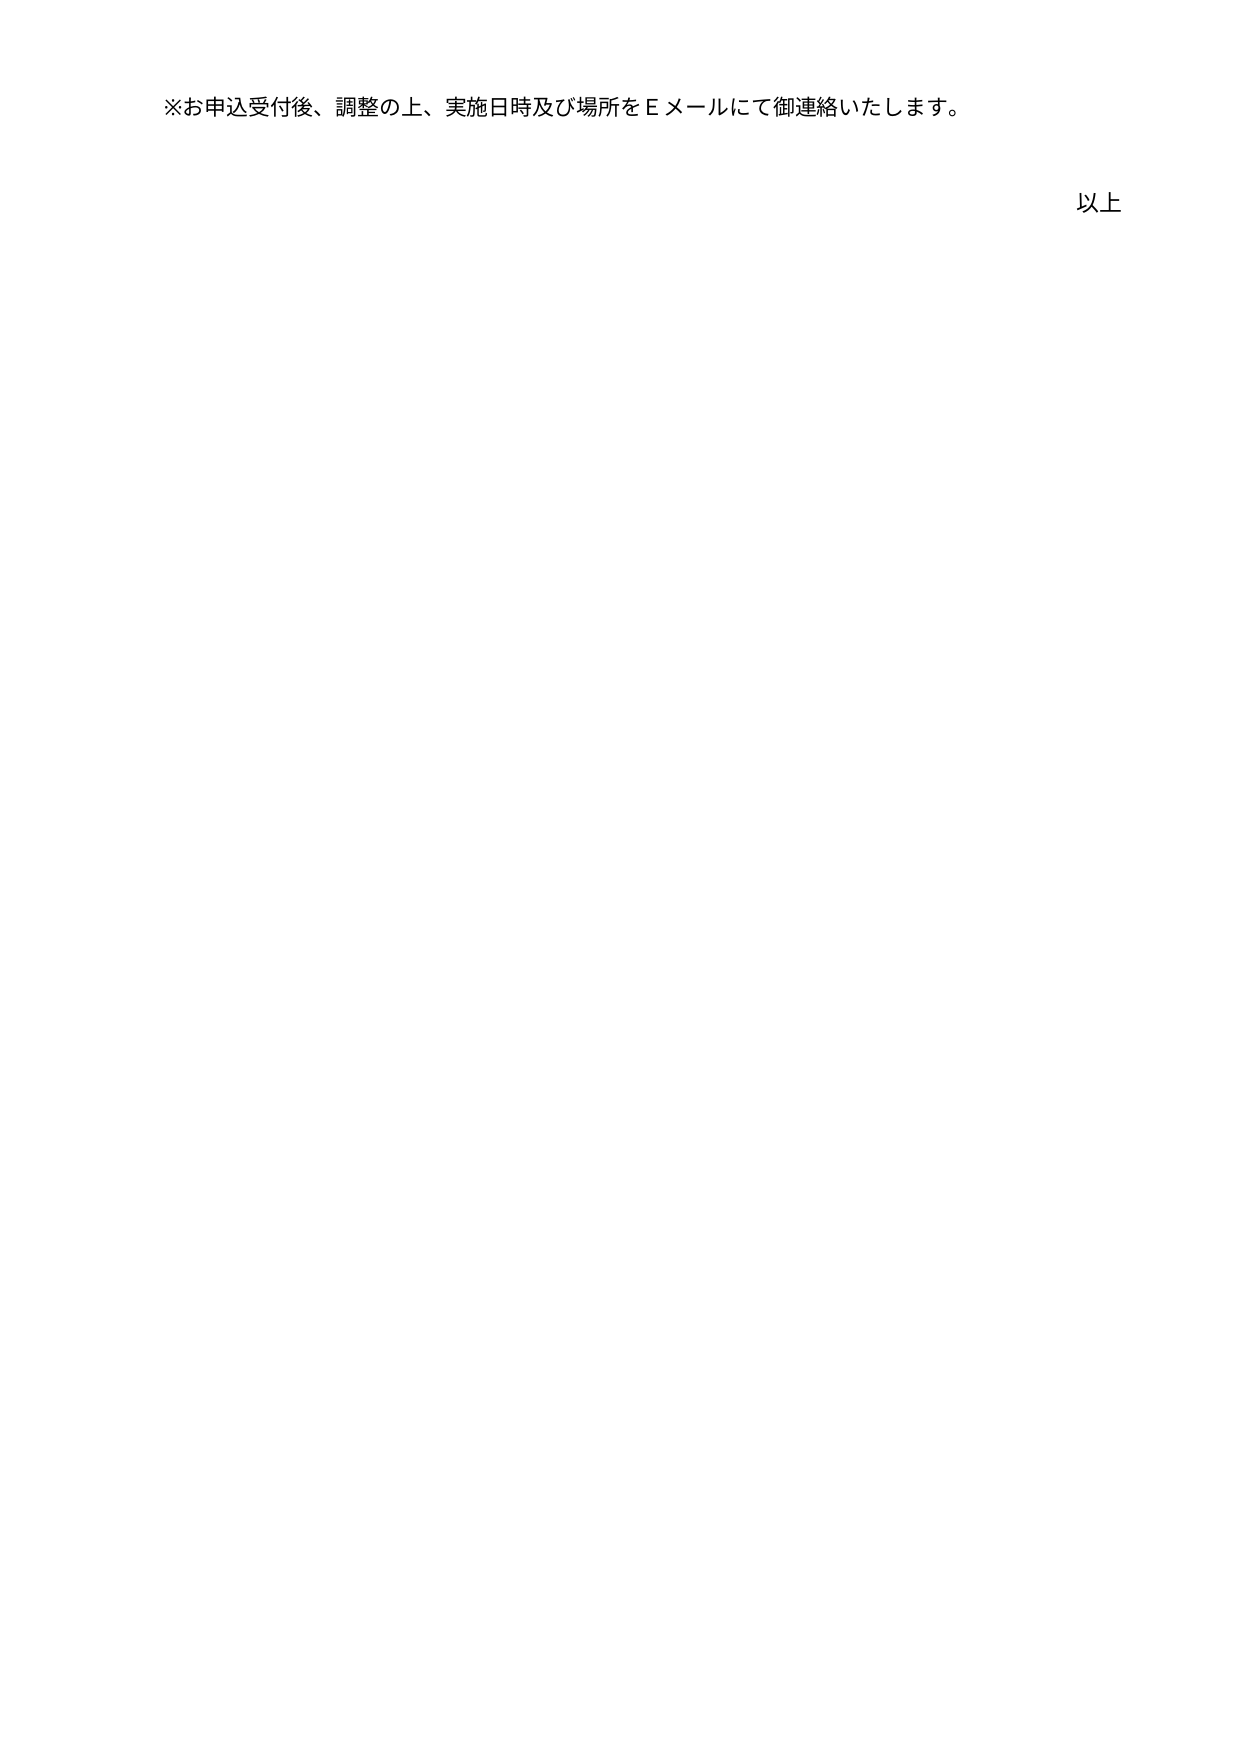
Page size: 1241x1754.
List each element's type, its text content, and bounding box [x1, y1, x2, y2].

text ※お申込受付後、調整の上、実施日時及び場所をＥメールにて御連絡いたします。 [164, 89, 1122, 122]
text 以上 [118, 184, 1122, 218]
